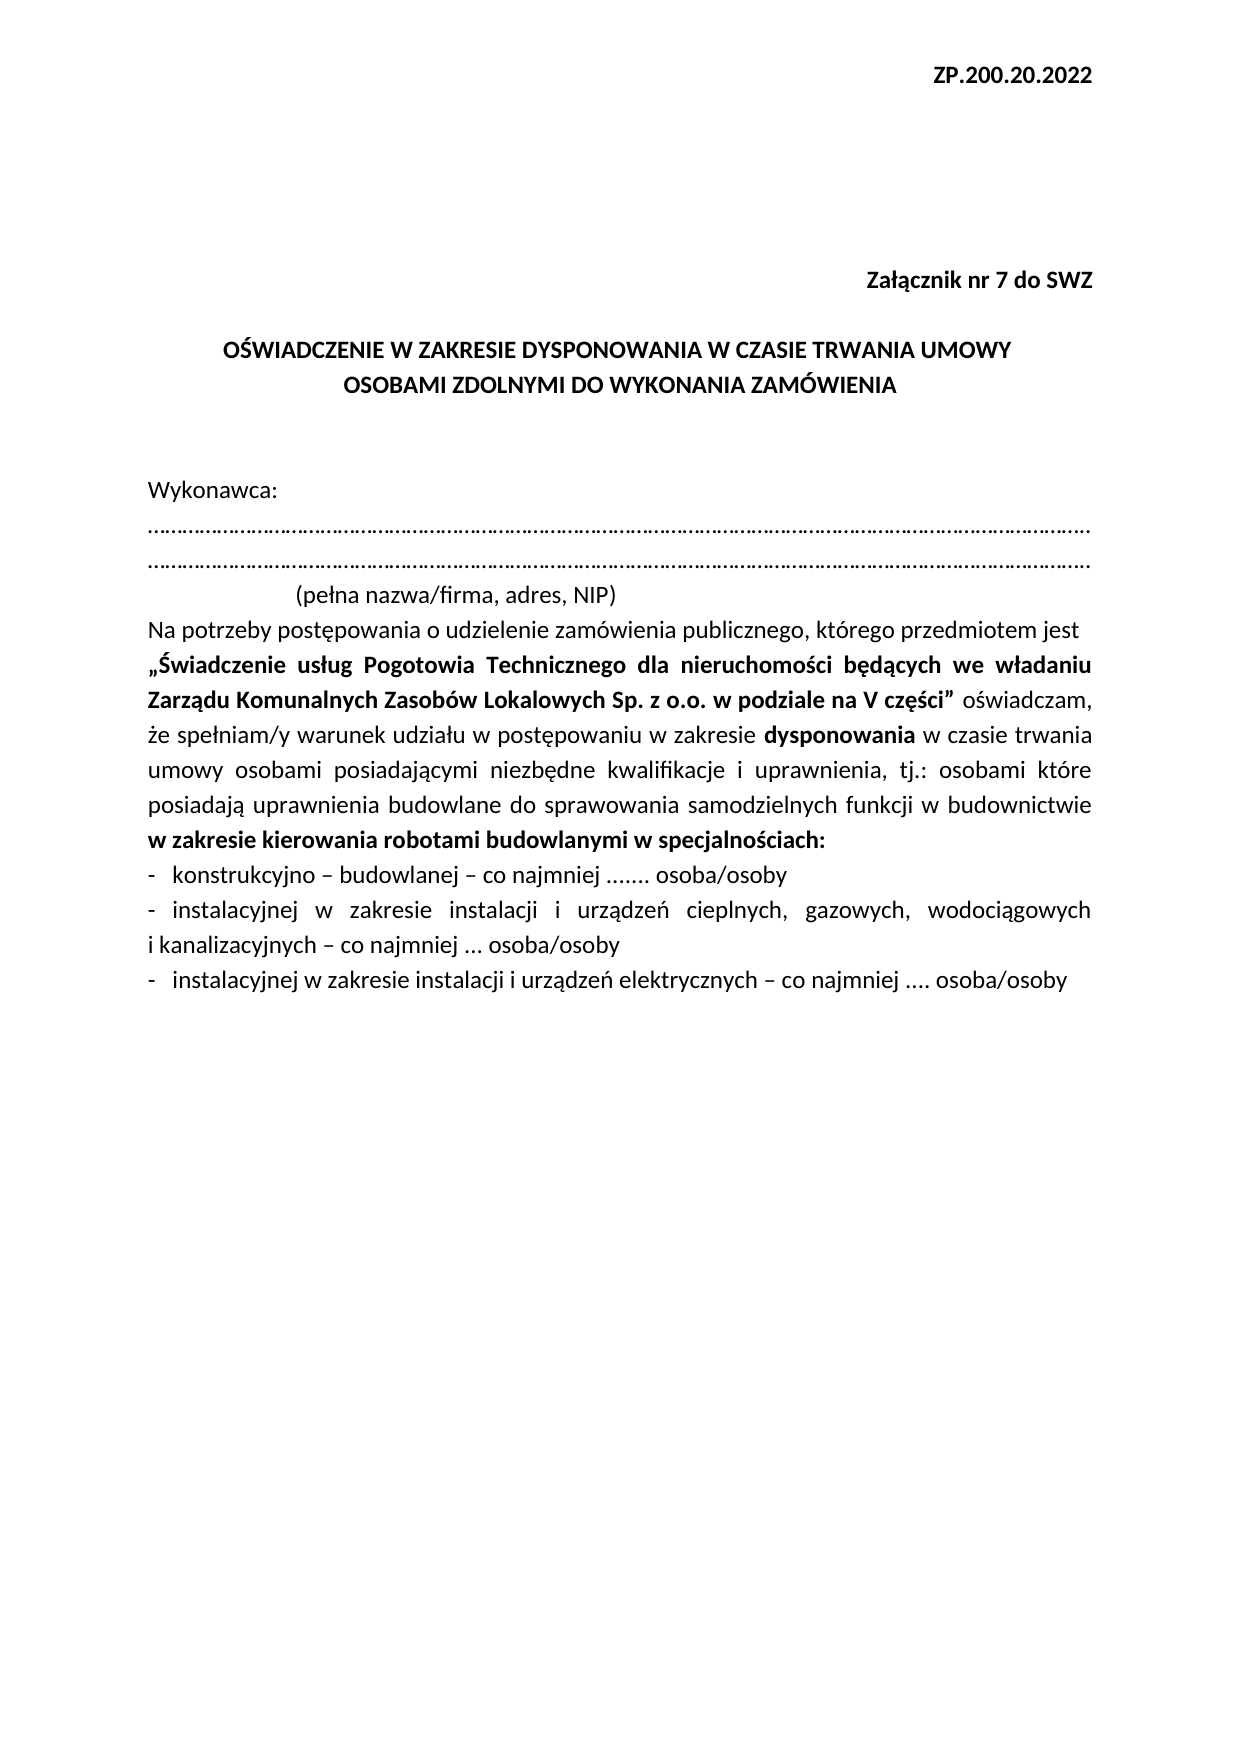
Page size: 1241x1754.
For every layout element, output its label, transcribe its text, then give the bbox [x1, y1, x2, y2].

text Na potrzeby postępowania o udzielenie zamówienia publicznego, którego przedmiotem jest [148, 615, 1093, 645]
text - instalacyjnej w zakresie instalacji i urządzeń cieplnych, gazowych, wodociągowych i kanalizacyjnych – co najmniej ... osoba/osoby [148, 895, 1093, 960]
text Wykonawca: ……………………………………………………………………………………………………………………………………………….. [148, 440, 1093, 540]
text (pełna nazwa/firma, adres, NIP) [221, 580, 1093, 610]
text „Świadczenie usług Pogotowia Technicznego dla nieruchomości będących we władaniu Zarządu Komunalnych Zasobów Lokalowych Sp. z o.o. w podziale na V części” oświadczam, że spełniam/y warunek udziału w postępowaniu w zakresie dysponowania w czasie trwania umowy osobami posiadającymi niezbędne kwalifikacje i uprawnienia, tj.: osobami które posiadają uprawnienia budowlane do sprawowania samodzielnych funkcji w budownictwie w zakresie kierowania robotami budowlanymi w specjalnościach: [148, 650, 1093, 855]
text - konstrukcyjno – budowlanej – co najmniej ....... osoba/osoby [148, 860, 1093, 890]
text OŚWIADCZENIE W ZAKRESIE DYSPONOWANIA W CZASIE TRWANIA UMOWY OSOBAMI ZDOLNYMI DO WYKONANIA ZAMÓWIENIA [148, 335, 1093, 400]
text ……………………………………………………………………………………………………………………………………………….. [148, 545, 1093, 575]
text Załącznik nr 7 do SWZ [148, 265, 1093, 295]
text - instalacyjnej w zakresie instalacji i urządzeń elektrycznych – co najmniej .... osoba/osoby [148, 965, 1093, 995]
